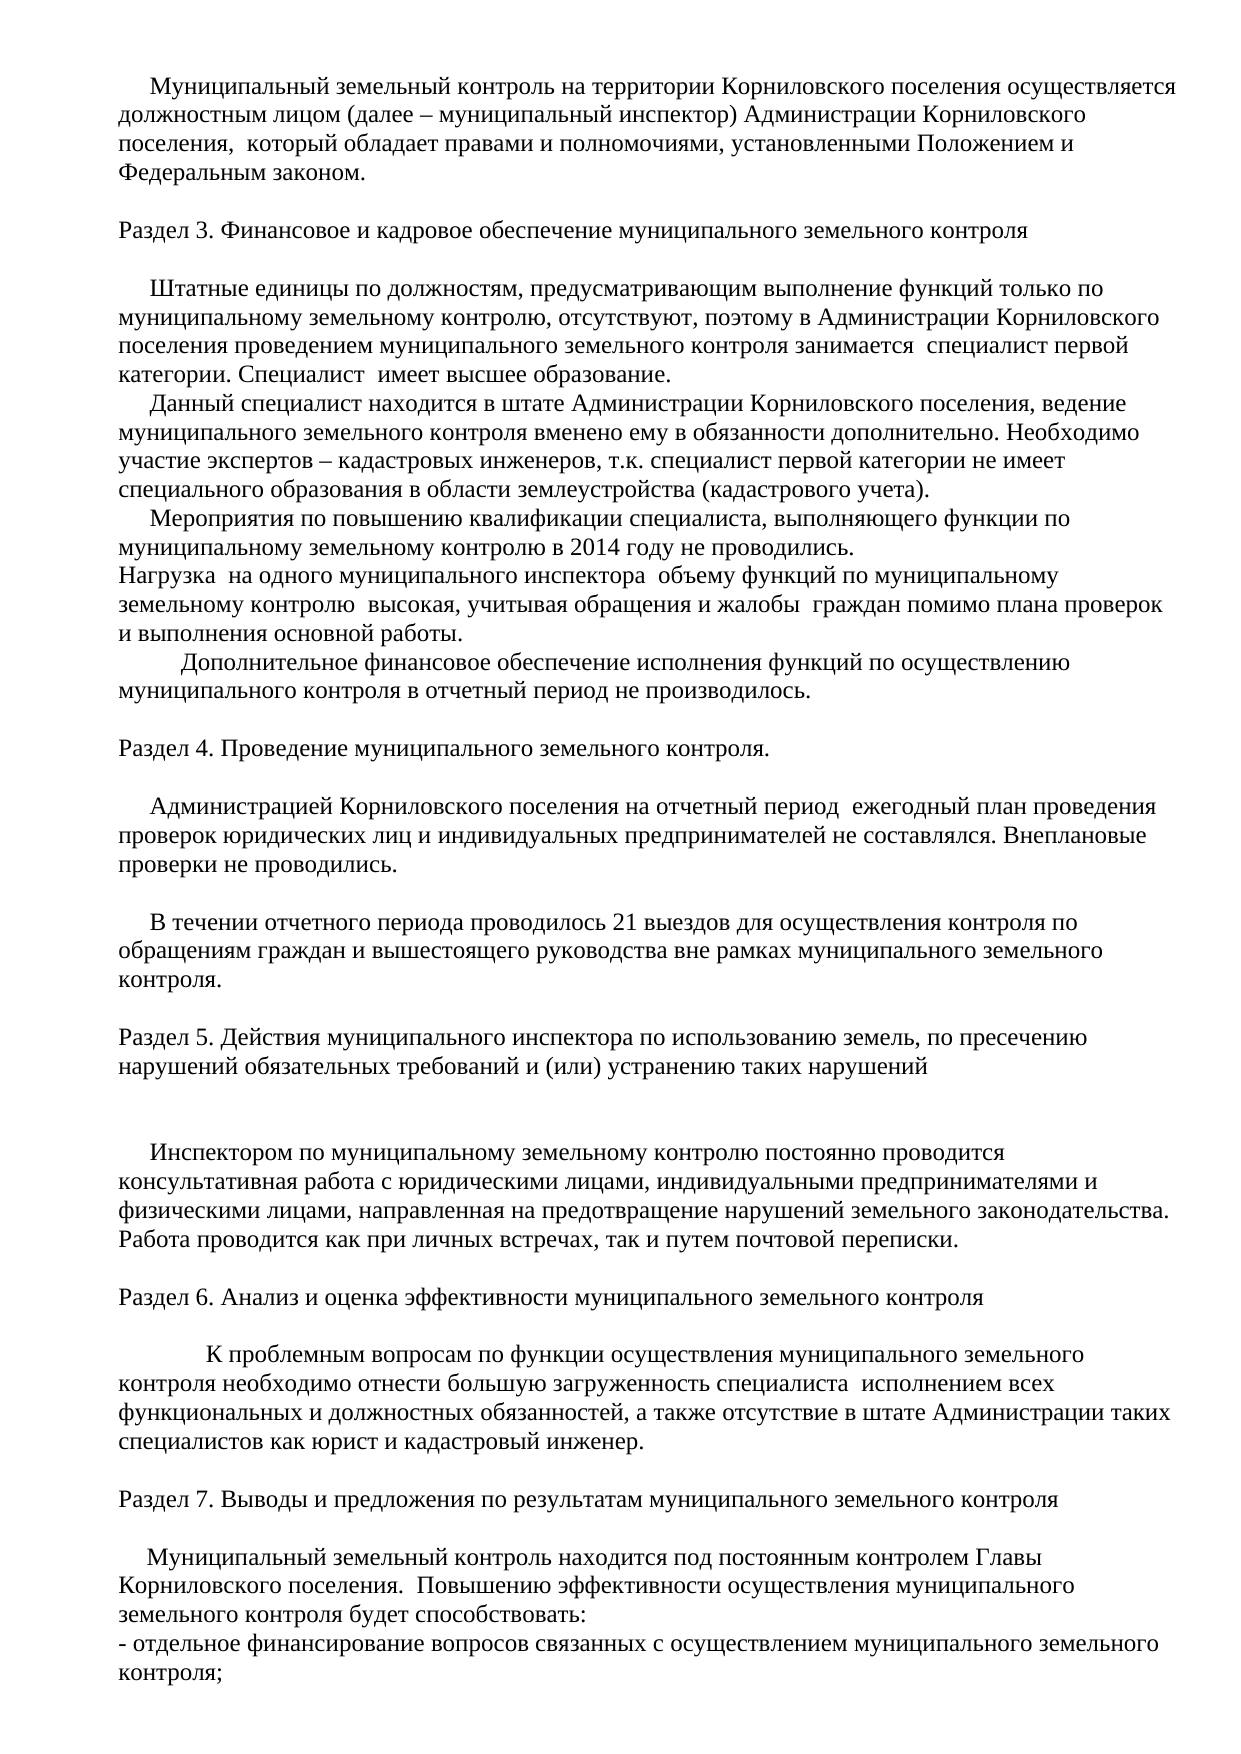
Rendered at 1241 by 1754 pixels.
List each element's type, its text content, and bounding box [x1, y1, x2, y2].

text Раздел 3. Финансовое и кадровое обеспечение муниципального земельного контроля [118, 215, 1181, 244]
text Раздел 5. Действия муниципального инспектора по использованию земель, по пресечению нарушений обязательных требований и (или) устранению таких нарушений [118, 1022, 1181, 1079]
text Администрацией Корниловского поселения на отчетный период ежегодный план проведения проверок юридических лиц и индивидуальных предпринимателей не составлялся. Внеплановые проверки не проводились. [118, 791, 1181, 877]
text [118, 71, 1181, 186]
text Раздел 4. Проведение муниципального земельного контроля. [118, 733, 1181, 762]
text К проблемным вопросам по функции осуществления муниципального земельного контроля необходимо отнести большую загруженность специалиста исполнением всех функциональных и должностных обязанностей, а также отсутствие в штате Администрации таких специалистов как юрист и кадастровый инженер. [118, 1339, 1181, 1454]
text Раздел 7. Выводы и предложения по результатам муниципального земельного контроля [118, 1484, 1181, 1512]
text Раздел 6. Анализ и оценка эффективности муниципального земельного контроля [118, 1282, 1181, 1310]
text Штатные единицы по должностям, предусматривающим выполнение функций только по муниципальному земельному контролю, отсутствуют, поэтому в Администрации Корниловского поселения проведением муниципального земельного контроля занимается специалист первой категории. Специалист имеет высшее образование. Данный специалист находится в штате Администрации Корниловского поселения, ведение муниципального земельного контроля вменено ему в обязанности дополнительно. Необходимо участие экспертов – кадастровых инженеров, т.к. специалист первой категории не имеет специального образования в области землеустройства (кадастрового учета). Мероприятия по повышению квалификации специалиста, выполняющего функции по муниципальному земельному контролю в 2014 году не проводились. Нагрузка на одного муниципального инспектора объему функций по муниципальному земельному контролю высокая, учитывая обращения и жалобы граждан помимо плана проверок и выполнения основной работы. Дополнительное финансовое обеспечение исполнения функций по осуществлению муниципального контроля в отчетный период не производилось. [118, 273, 1181, 704]
text Муниципальный земельный контроль находится под постоянным контролем Главы Корниловского поселения. Повышению эффективности осуществления муниципального земельного контроля будет способствовать: - отдельное финансирование вопросов связанных с осуществлением муниципального земельного контроля; [118, 1542, 1181, 1685]
text Инспектором по муниципальному земельному контролю постоянно проводится консультативная работа с юридическими лицами, индивидуальными предпринимателями и физическими лицами, направленная на предотвращение нарушений земельного законодательства. Работа проводится как при личных встречах, так и путем почтовой переписки. [118, 1109, 1181, 1252]
text В течении отчетного периода проводилось 21 выездов для осуществления контроля по обращениям граждан и вышестоящего руководства вне рамках муниципального земельного контроля. [118, 907, 1181, 993]
